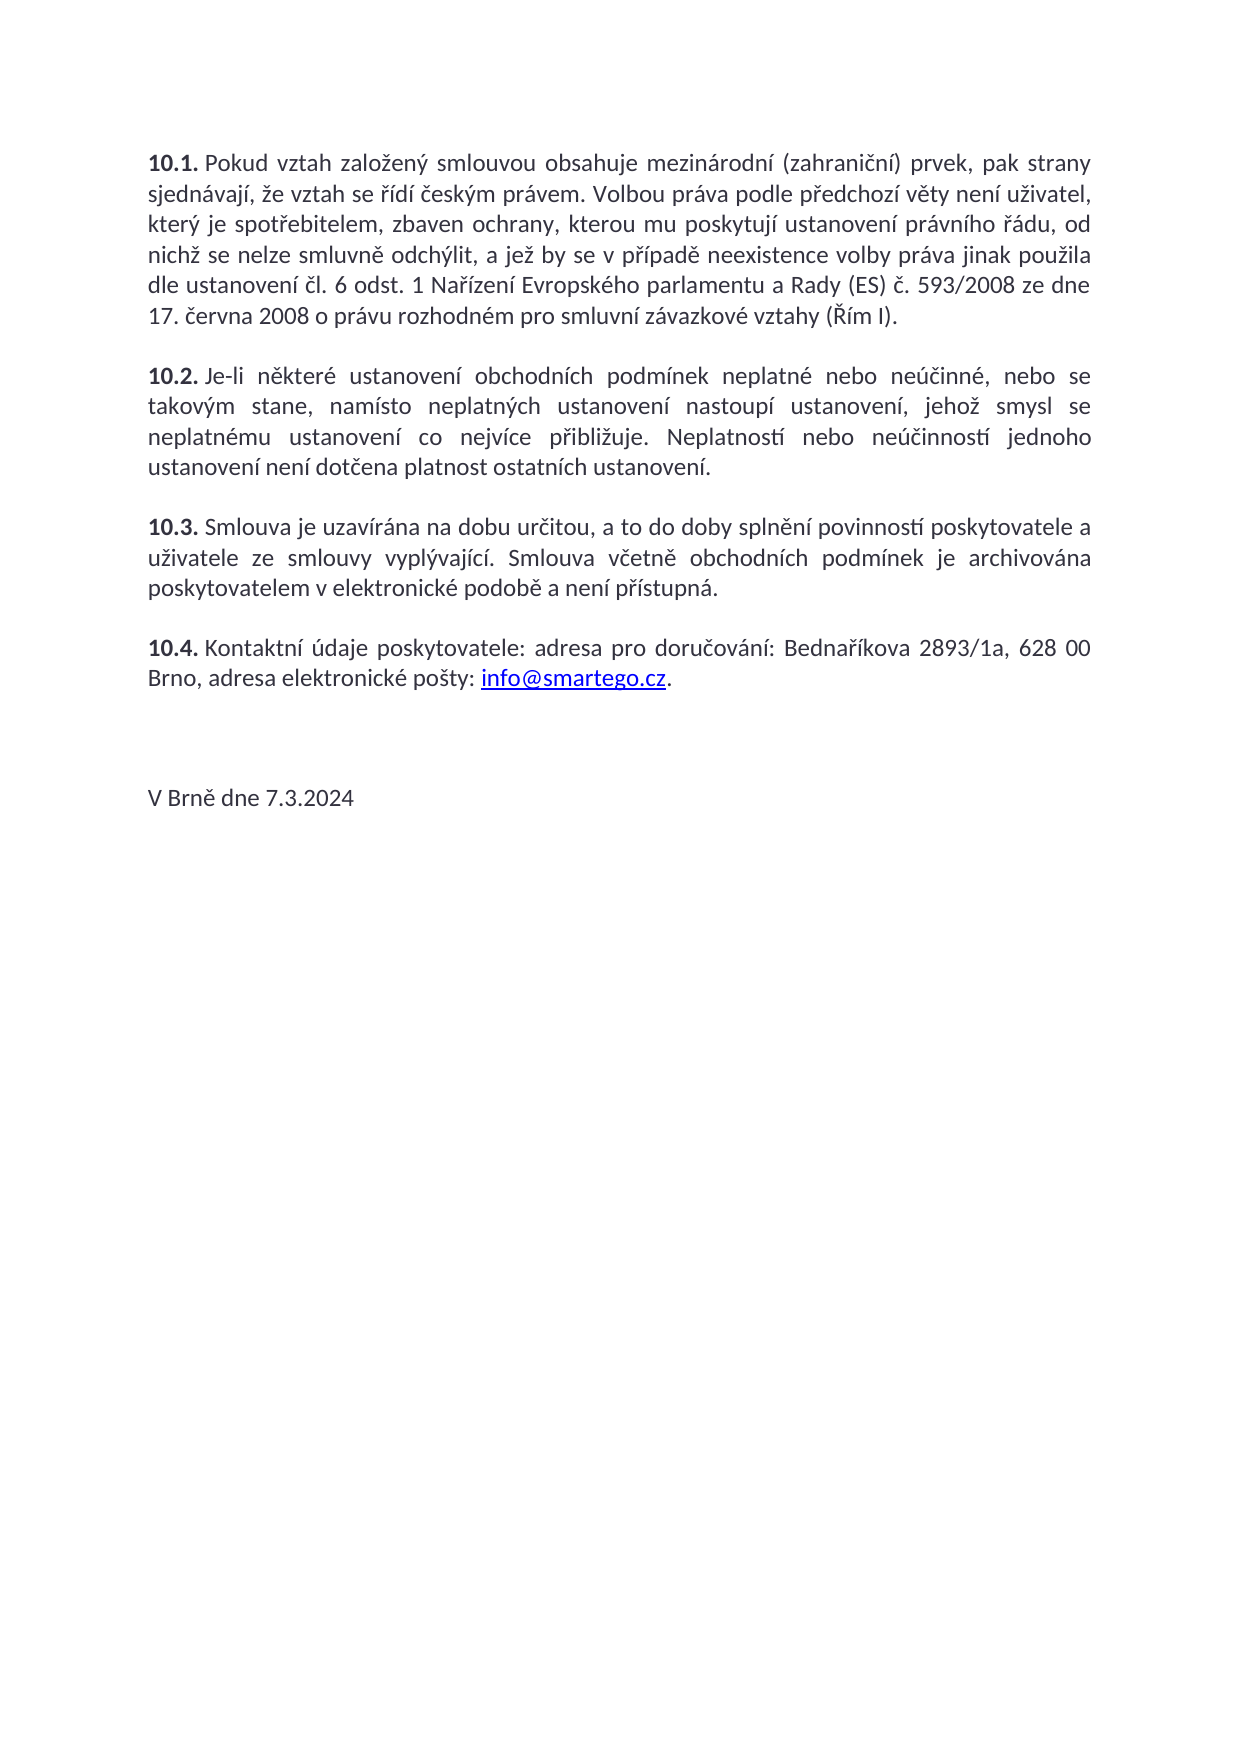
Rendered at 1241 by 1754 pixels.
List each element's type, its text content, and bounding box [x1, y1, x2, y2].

text 10.4. Kontaktní údaje poskytovatele: adresa pro doručování: Bednaříkova 2893/1a, 628 00 Brno, adresa elektronické pošty: info@smartego.cz. [148, 632, 1093, 693]
text 10.1. Pokud vztah založený smlouvou obsahuje mezinárodní (zahraniční) prvek, pak strany sjednávají, že vztah se řídí českým právem. Volbou práva podle předchozí věty není uživatel, který je spotřebitelem, zbaven ochrany, kterou mu poskytují ustanovení právního řádu, od nichž se nelze smluvně odchýlit, a jež by se v případě neexistence volby práva jinak použila dle ustanovení čl. 6 odst. 1 Nařízení Evropského parlamentu a Rady (ES) č. 593/2008 ze dne 17. června 2008 o právu rozhodném pro smluvní závazkové vztahy (Řím I). [148, 148, 1093, 331]
text 10.3. Smlouva je uzavírána na dobu určitou, a to do doby splnění povinností poskytovatele a uživatele ze smlouvy vyplývající. Smlouva včetně obchodních podmínek je archivována poskytovatelem v elektronické podobě a není přístupná. [148, 511, 1093, 603]
text V Brně dne 7.3.2024 [148, 782, 1093, 812]
text 10.2. Je-li některé ustanovení obchodních podmínek neplatné nebo neúčinné, nebo se takovým stane, namísto neplatných ustanovení nastoupí ustanovení, jehož smysl se neplatnému ustanovení co nejvíce přibližuje. Neplatností nebo neúčinností jednoho ustanovení není dotčena platnost ostatních ustanovení. [148, 360, 1093, 482]
